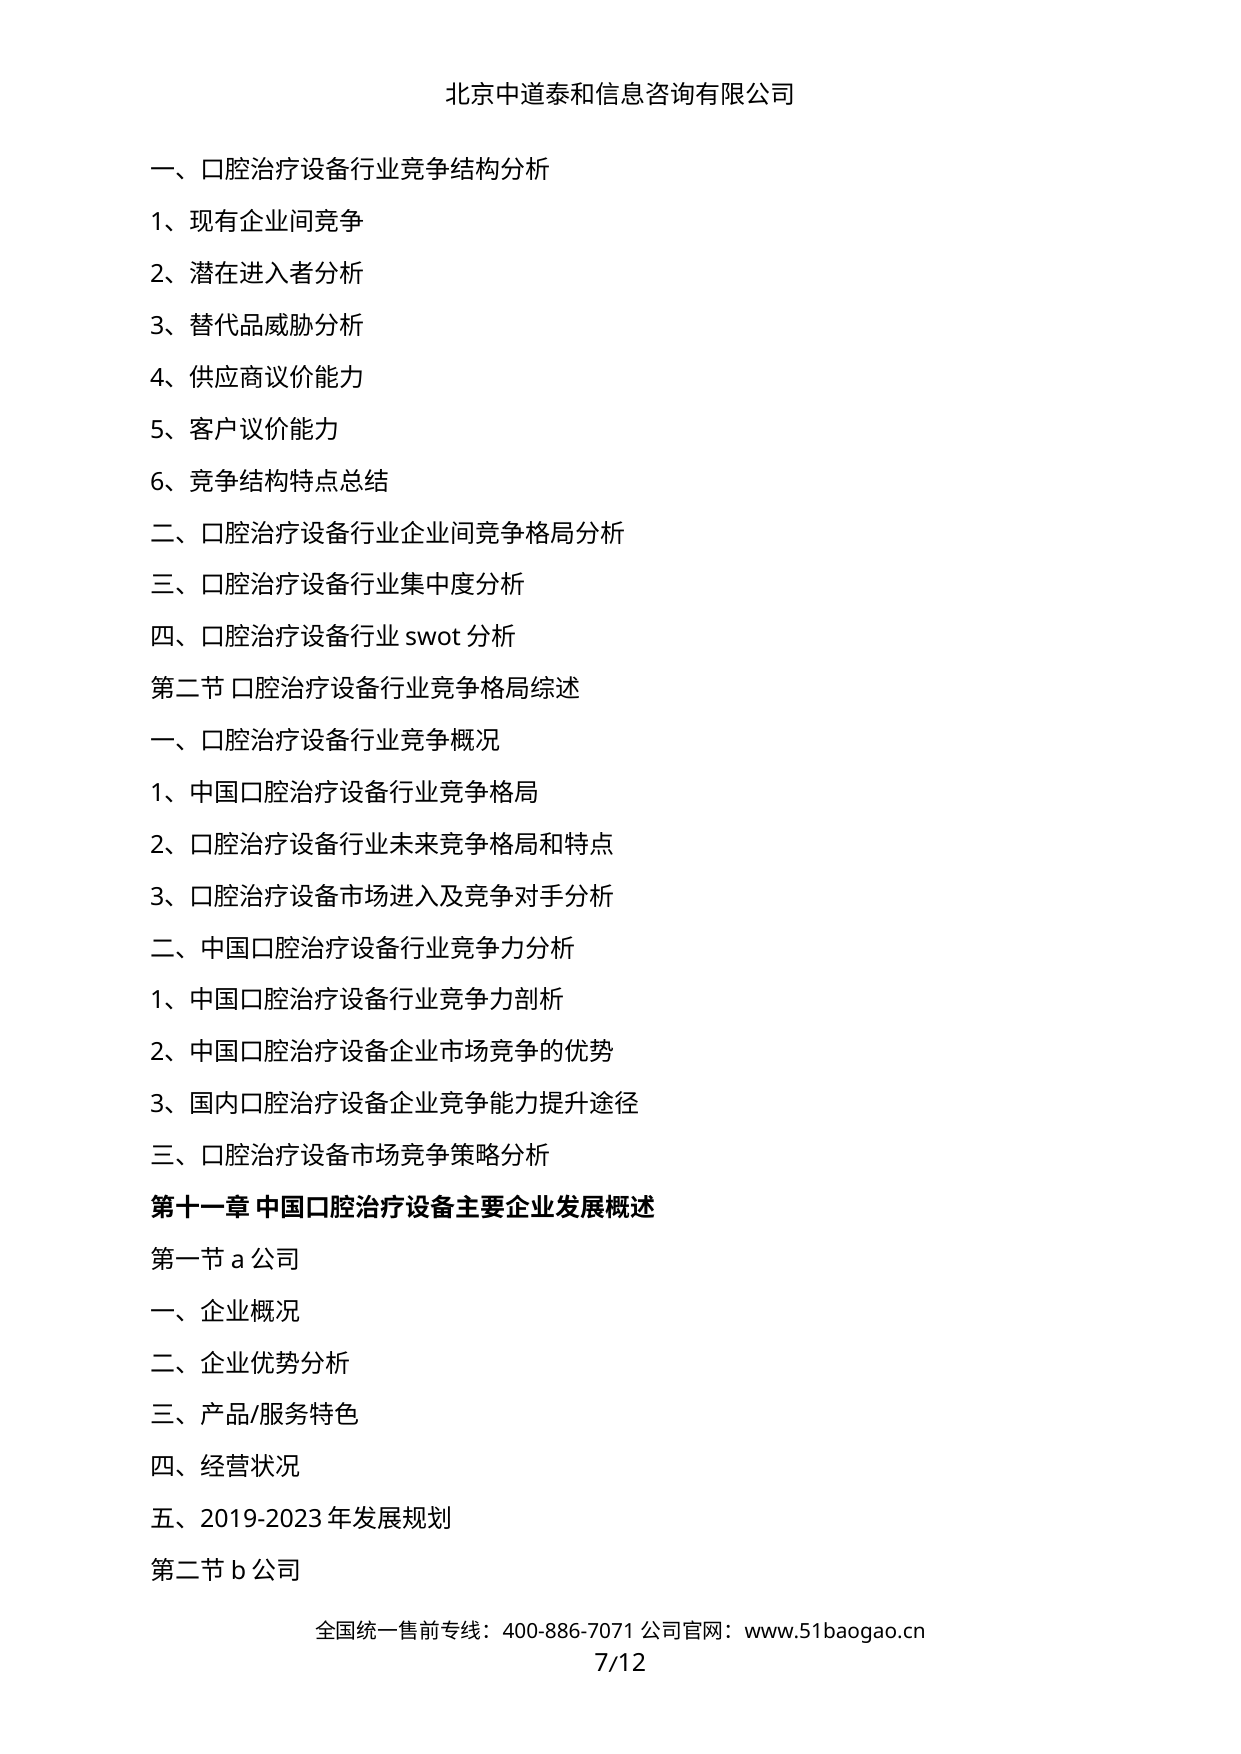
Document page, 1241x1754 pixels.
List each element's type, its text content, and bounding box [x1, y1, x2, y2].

text 5、客户议价能力 [150, 409, 1090, 446]
text 2、潜在进入者分析 [150, 254, 1090, 290]
text 三、口腔治疗设备行业集中度分析 [150, 565, 1090, 601]
text 1、中国口腔治疗设备行业竞争力剖析 [150, 980, 1090, 1016]
text 二、中国口腔治疗设备行业竞争力分析 [150, 928, 1090, 964]
text 三、产品/服务特色 [150, 1395, 1090, 1431]
text 三、口腔治疗设备市场竞争策略分析 [150, 1136, 1090, 1172]
text 四、口腔治疗设备行业swot分析 [150, 617, 1090, 653]
text 3、口腔治疗设备市场进入及竞争对手分析 [150, 876, 1090, 912]
text 第二节 口腔治疗设备行业竞争格局综述 [150, 669, 1090, 705]
text 3、国内口腔治疗设备企业竞争能力提升途径 [150, 1084, 1090, 1120]
text 一、口腔治疗设备行业竞争结构分析 [150, 150, 1090, 186]
text 6、竞争结构特点总结 [150, 461, 1090, 497]
text 二、口腔治疗设备行业企业间竞争格局分析 [150, 513, 1090, 549]
text 一、口腔治疗设备行业竞争概况 [150, 721, 1090, 757]
text 第一节 a公司 [150, 1239, 1090, 1276]
text 四、经营状况 [150, 1447, 1090, 1483]
text 二、企业优势分析 [150, 1343, 1090, 1379]
text 五、2019-2023年发展规划 [150, 1499, 1090, 1535]
text 一、企业概况 [150, 1291, 1090, 1327]
text 4、供应商议价能力 [150, 357, 1090, 394]
text 3、替代品威胁分析 [150, 306, 1090, 342]
text 第二节 b公司 [150, 1551, 1090, 1587]
text 2、口腔治疗设备行业未来竞争格局和特点 [150, 824, 1090, 861]
text 1、中国口腔治疗设备行业竞争格局 [150, 772, 1090, 809]
text 1、现有企业间竞争 [150, 202, 1090, 238]
text 第十一章 中国口腔治疗设备主要企业发展概述 [150, 1187, 1090, 1224]
text 2、中国口腔治疗设备企业市场竞争的优势 [150, 1032, 1090, 1068]
